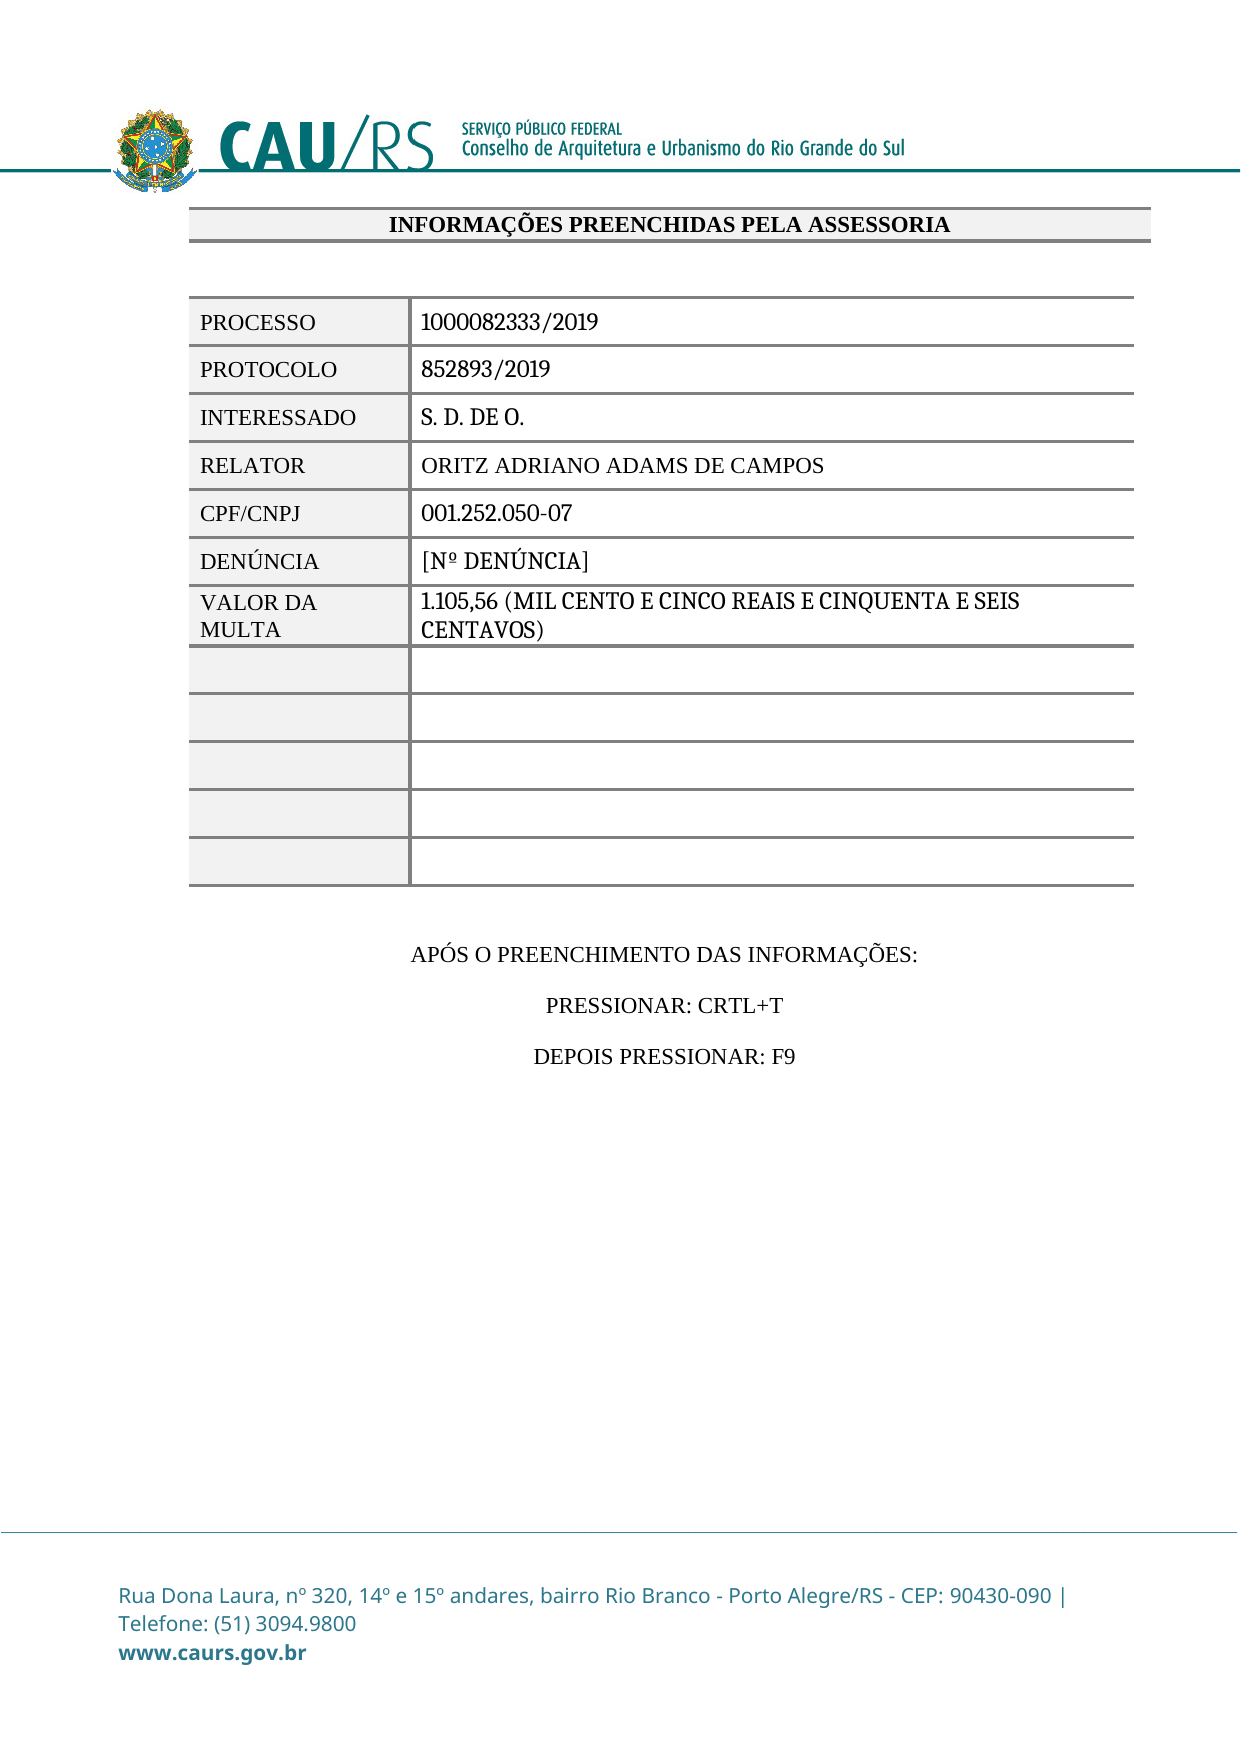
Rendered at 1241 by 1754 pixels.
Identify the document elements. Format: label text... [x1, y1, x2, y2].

text PRESSIONAR: CRTL+T [177, 992, 1152, 1018]
picture [0, 43, 1241, 203]
table_cell [189, 743, 408, 788]
table_cell [189, 695, 408, 740]
table_header PROCESSO [189, 299, 408, 344]
table_cell RELATOR [189, 443, 408, 488]
table_cell INTERESSADO [189, 395, 408, 440]
table_header INFORMAÇÕES PREENCHIDAS PELA ASSESSORIA [189, 210, 1151, 239]
text APÓS O PREENCHIMENTO DAS INFORMAÇÕES: [177, 941, 1152, 967]
table_cell [189, 791, 408, 836]
table_cell [189, 839, 408, 884]
table_cell [412, 791, 1133, 836]
table_cell [412, 648, 1133, 692]
table_cell [412, 347, 1133, 392]
text DEPOIS PRESSIONAR: F9 [177, 1043, 1152, 1069]
table_cell [412, 395, 1133, 440]
table_cell DENÚNCIA [189, 539, 408, 584]
table_cell [412, 839, 1133, 884]
table_cell [412, 743, 1133, 788]
table_cell VALOR DA MULTA [189, 587, 408, 644]
table_cell [412, 443, 1133, 488]
table_cell [189, 648, 408, 692]
table_cell [412, 491, 1133, 536]
table_cell CPF/CNPJ [189, 491, 408, 536]
table_cell [412, 695, 1133, 740]
table_cell PROTOCOLO [189, 347, 408, 392]
